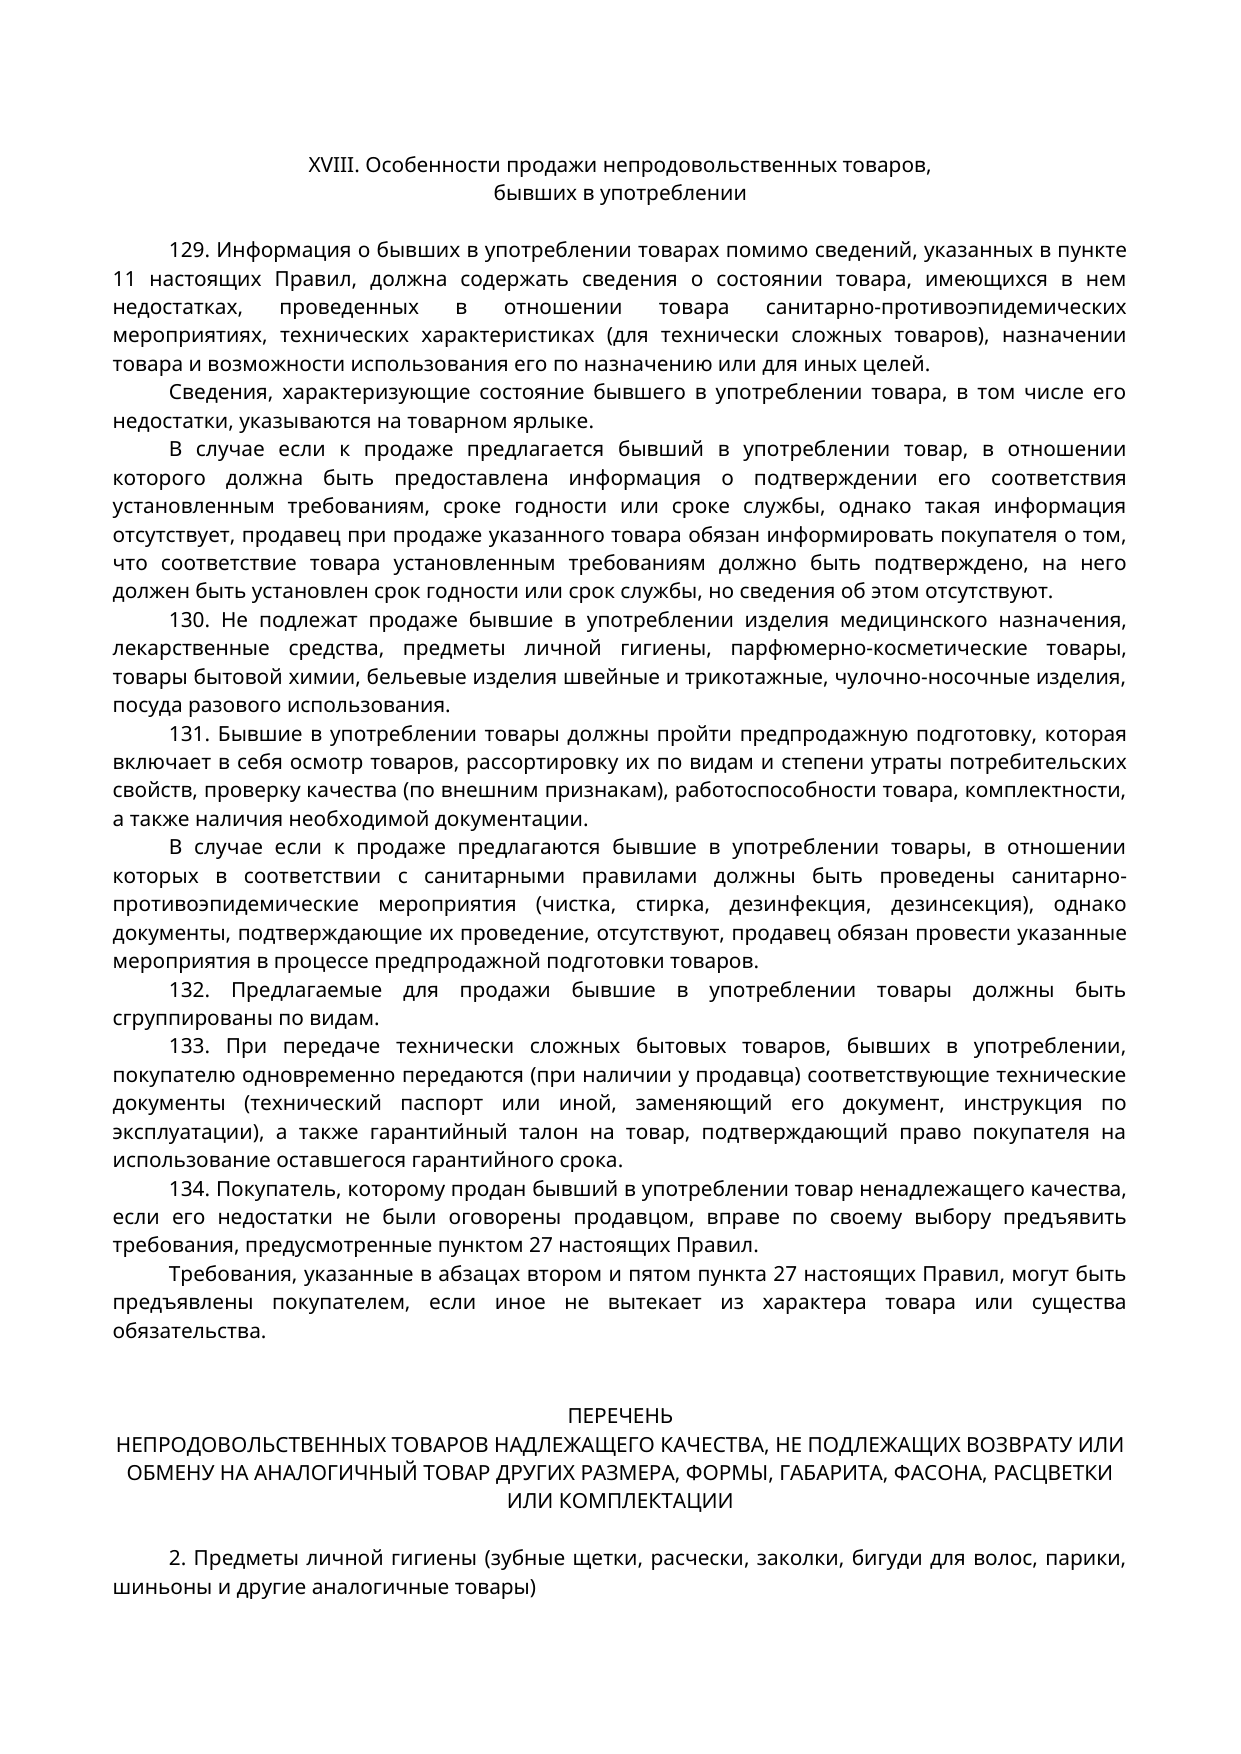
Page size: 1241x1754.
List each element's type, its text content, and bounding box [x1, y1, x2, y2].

text 134. Покупатель, которому продан бывший в употреблении товар ненадлежащего качества, если его недостатки не были оговорены продавцом, вправе по своему выбору предъявить требования, предусмотренные пунктом 27 настоящих Правил. [112, 1174, 1128, 1259]
text 131. Бывшие в употреблении товары должны пройти предпродажную подготовку, которая включает в себя осмотр товаров, рассортировку их по видам и степени утраты потребительских свойств, проверку качества (по внешним признакам), работоспособности товара, комплектности, а также наличия необходимой документации. [112, 719, 1128, 832]
text 133. При передаче технически сложных бытовых товаров, бывших в употреблении, покупателю одновременно передаются (при наличии у продавца) соответствующие технические документы (технический паспорт или иной, заменяющий его документ, инструкция по эксплуатации), а также гарантийный талон на товар, подтверждающий право покупателя на использование оставшегося гарантийного срока. [112, 1032, 1128, 1174]
text XVIII. Особенности продажи непродовольственных товаров, [112, 150, 1128, 178]
title ПЕРЕЧЕНЬ [112, 1401, 1128, 1430]
text Требования, указанные в абзацах втором и пятом пункта 27 настоящих Правил, могут быть предъявлены покупателем, если иное не вытекает из характера товара или существа обязательства. [112, 1259, 1128, 1344]
text В случае если к продаже предлагаются бывшие в употреблении товары, в отношении которых в соответствии с санитарными правилами должны быть проведены санитарно-противоэпидемические мероприятия (чистка, стирка, дезинфекция, дезинсекция), однако документы, подтверждающие их проведение, отсутствуют, продавец обязан провести указанные мероприятия в процессе предпродажной подготовки товаров. [112, 832, 1128, 975]
text бывших в употреблении [112, 178, 1128, 207]
text В случае если к продаже предлагается бывший в употреблении товар, в отношении которого должна быть предоставлена информация о подтверждении его соответствия установленным требованиям, сроке годности или сроке службы, однако такая информация отсутствует, продавец при продаже указанного товара обязан информировать покупателя о том, что соответствие товара установленным требованиям должно быть подтверждено, на него должен быть установлен срок годности или срок службы, но сведения об этом отсутствуют. [112, 434, 1128, 605]
text 129. Информация о бывших в употреблении товарах помимо сведений, указанных в пункте 11 настоящих Правил, должна содержать сведения о состоянии товара, имеющихся в нем недостатках, проведенных в отношении товара санитарно-противоэпидемических мероприятиях, технических характеристиках (для технически сложных товаров), назначении товара и возможности использования его по назначению или для иных целей. [112, 235, 1128, 377]
title НЕПРОДОВОЛЬСТВЕННЫХ ТОВАРОВ НАДЛЕЖАЩЕГО КАЧЕСТВА, НЕ ПОДЛЕЖАЩИХ ВОЗВРАТУ ИЛИ ОБМЕНУ НА АНАЛОГИЧНЫЙ ТОВАР ДРУГИХ РАЗМЕРА, ФОРМЫ, ГАБАРИТА, ФАСОНА, РАСЦВЕТКИ ИЛИ КОМПЛЕКТАЦИИ [112, 1430, 1128, 1515]
text 2. Предметы личной гигиены (зубные щетки, расчески, заколки, бигуди для волос, парики, шиньоны и другие аналогичные товары) [112, 1543, 1128, 1600]
text 130. Не подлежат продаже бывшие в употреблении изделия медицинского назначения, лекарственные средства, предметы личной гигиены, парфюмерно-косметические товары, товары бытовой химии, бельевые изделия швейные и трикотажные, чулочно-носочные изделия, посуда разового использования. [112, 605, 1128, 719]
text Сведения, характеризующие состояние бывшего в употреблении товара, в том числе его недостатки, указываются на товарном ярлыке. [112, 377, 1128, 434]
text 132. Предлагаемые для продажи бывшие в употреблении товары должны быть сгруппированы по видам. [112, 975, 1128, 1032]
